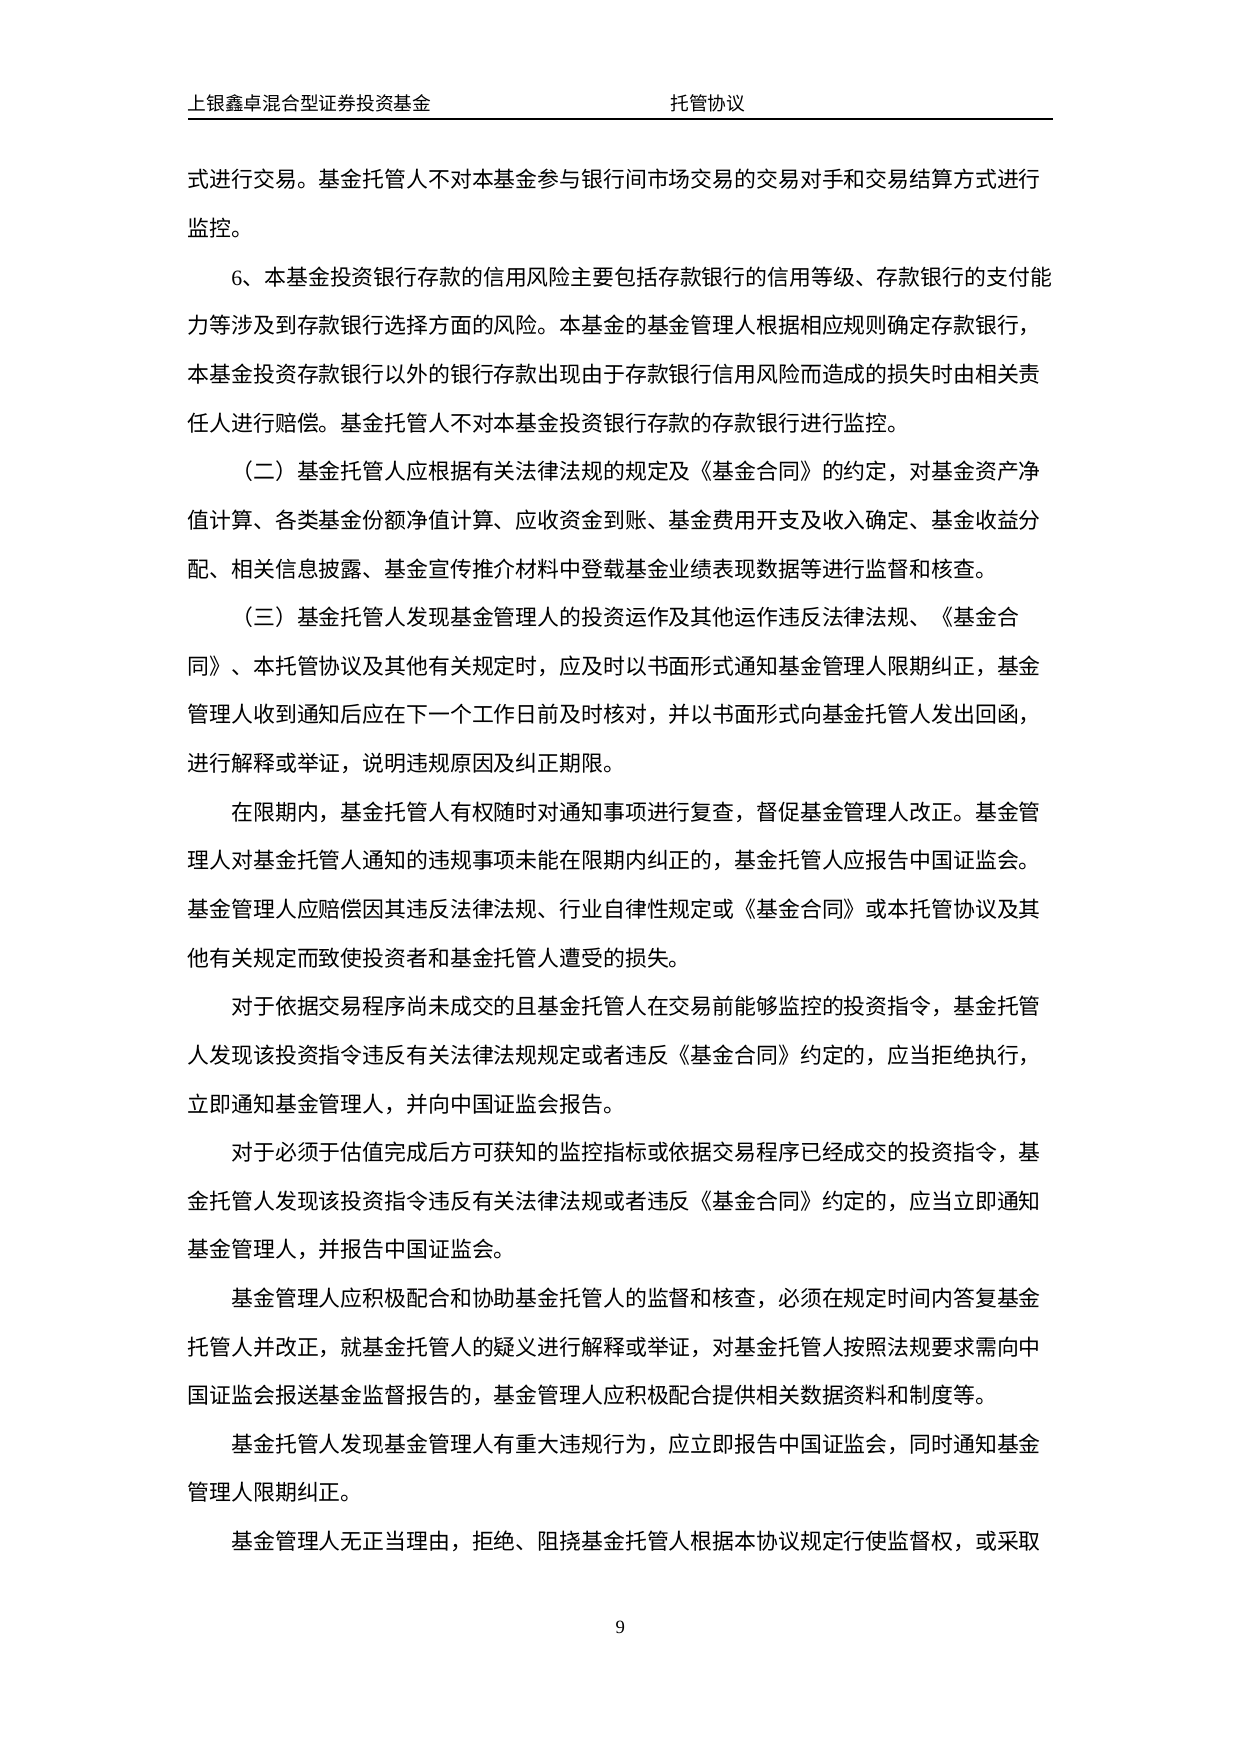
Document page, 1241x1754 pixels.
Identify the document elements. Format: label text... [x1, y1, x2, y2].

text 基金管理人应积极配合和协助基金托管人的监督和核查，必须在规定时间内答复基金托管人并改正，就基金托管人的疑义进行解释或举证，对基金托管人按照法规要求需向中国证监会报送基金监督报告的，基金管理人应积极配合提供相关数据资料和制度等。 [187, 1280, 1053, 1410]
text 对于依据交易程序尚未成交的且基金托管人在交易前能够监控的投资指令，基金托管人发现该投资指令违反有关法律法规规定或者违反《基金合同》约定的，应当拒绝执行，立即通知基金管理人，并向中国证监会报告。 [187, 989, 1053, 1119]
text 对于必须于估值完成后方可获知的监控指标或依据交易程序已经成交的投资指令，基金托管人发现该投资指令违反有关法律法规或者违反《基金合同》约定的，应当立即通知基金管理人，并报告中国证监会。 [187, 1134, 1053, 1264]
text 在限期内，基金托管人有权随时对通知事项进行复查，督促基金管理人改正。基金管理人对基金托管人通知的违规事项未能在限期内纠正的，基金托管人应报告中国证监会。基金管理人应赔偿因其违反法律法规、行业自律性规定或《基金合同》或本托管协议及其他有关规定而致使投资者和基金托管人遭受的损失。 [187, 794, 1053, 973]
text 基金托管人发现基金管理人有重大违规行为，应立即报告中国证监会，同时通知基金管理人限期纠正。 [187, 1426, 1053, 1507]
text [187, 1523, 1053, 1556]
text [187, 162, 1053, 243]
text 6、本基金投资银行存款的信用风险主要包括存款银行的信用等级、存款银行的支付能力等涉及到存款银行选择方面的风险。本基金的基金管理人根据相应规则确定存款银行，本基金投资存款银行以外的银行存款出现由于存款银行信用风险而造成的损失时由相关责任人进行赔偿。基金托管人不对本基金投资银行存款的存款银行进行监控。 [187, 259, 1053, 438]
text （二）基金托管人应根据有关法律法规的规定及《基金合同》的约定，对基金资产净值计算、各类基金份额净值计算、应收资金到账、基金费用开支及收入确定、基金收益分配、相关信息披露、基金宣传推介材料中登载基金业绩表现数据等进行监督和核查。 [187, 454, 1053, 584]
text （三）基金托管人发现基金管理人的投资运作及其他运作违反法律法规、《基金合同》、本托管协议及其他有关规定时，应及时以书面形式通知基金管理人限期纠正，基金管理人收到通知后应在下一个工作日前及时核对，并以书面形式向基金托管人发出回函，进行解释或举证，说明违规原因及纠正期限。 [187, 599, 1053, 778]
